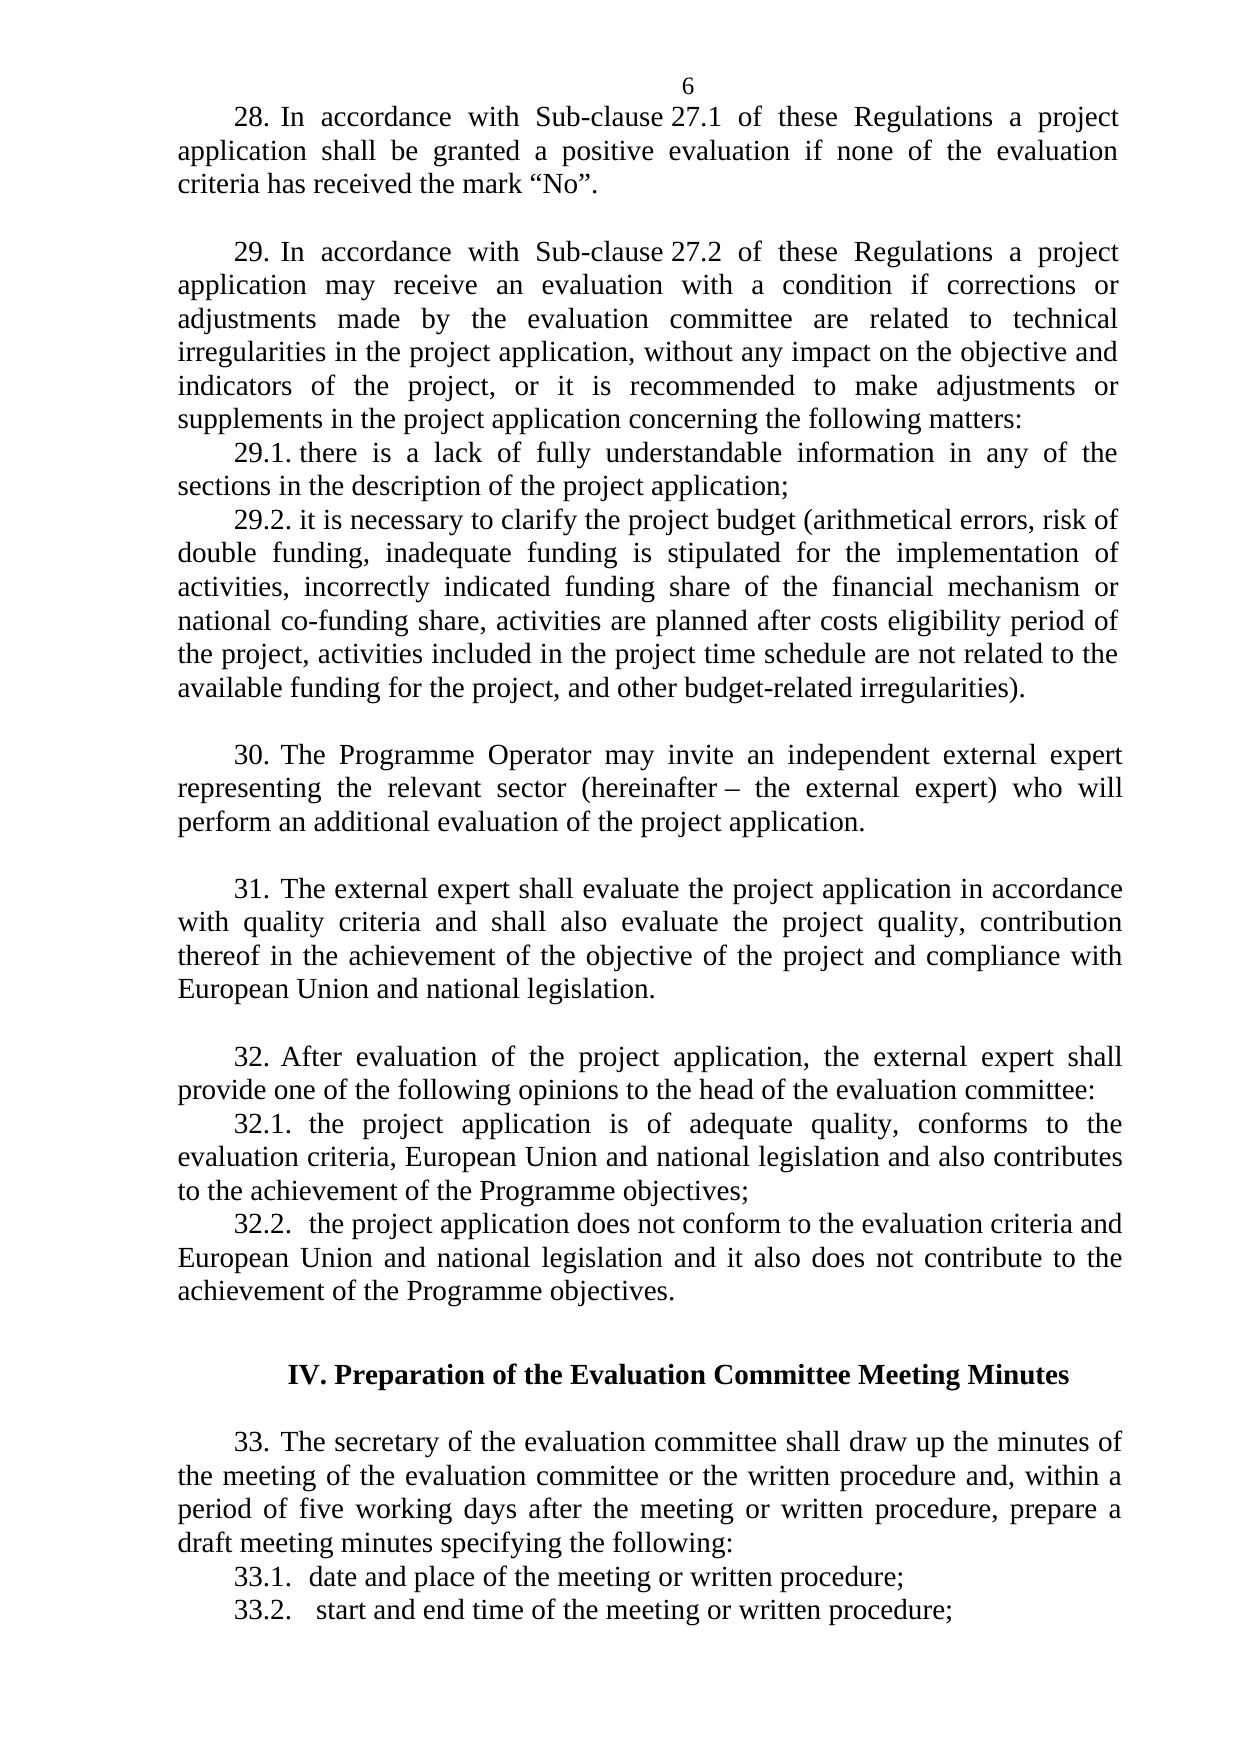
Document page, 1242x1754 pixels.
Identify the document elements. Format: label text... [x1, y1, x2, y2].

list The external expert shall evaluate the project application in accordance with quality criteria and shall also evaluate the project quality, contribution thereof in the achievement of the objective of the project and compliance with European Union and national legislation. [177, 871, 1123, 1005]
list The secretary of the evaluation committee shall draw up the minutes of the meeting of the evaluation committee or the written procedure and, within a period of five working days after the meeting or written procedure, prepare a draft meeting minutes specifying the following: [177, 1424, 1123, 1559]
list start and end time of the meeting or written procedure; [177, 1592, 1123, 1626]
list the project application is of adequate quality, conforms to the evaluation criteria, European Union and national legislation and also contributes to the achievement of the Programme objectives; [177, 1106, 1123, 1206]
list IV. Preparation of the Evaluation Committee Meeting Minutes [177, 1357, 1123, 1391]
list the project application does not conform to the evaluation criteria and European Union and national legislation and it also does not contribute to the achievement of the Programme objectives. [177, 1206, 1123, 1307]
list In accordance with Sub-clause 27.2 of these Regulations a project application may receive an evaluation with a condition if corrections or adjustments made by the evaluation committee are related to technical irregularities in the project application, without any impact on the objective and indicators of the project, or it is recommended to make adjustments or supplements in the project application concerning the following matters: [177, 234, 1119, 435]
list After evaluation of the project application, the external expert shall provide one of the following opinions to the head of the evaluation committee: [177, 1039, 1123, 1106]
list there is a lack of fully understandable information in any of the sections in the description of the project application; [177, 435, 1119, 502]
list The Programme Operator may invite an independent external expert representing the relevant sector (hereinafter – the external expert) who will perform an additional evaluation of the project application. [177, 737, 1123, 837]
list date and place of the meeting or written procedure; [177, 1559, 1123, 1592]
list In accordance with Sub-clause 27.1 of these Regulations a project application shall be granted a positive evaluation if none of the evaluation criteria has received the mark “No”. [177, 99, 1119, 200]
list it is necessary to clarify the project budget (arithmetical errors, risk of double funding, inadequate funding is stipulated for the implementation of activities, incorrectly indicated funding share of the financial mechanism or national co-funding share, activities are planned after costs eligibility period of the project, activities included in the project time schedule are not related to the available funding for the project, and other budget-related irregularities). [177, 502, 1119, 703]
